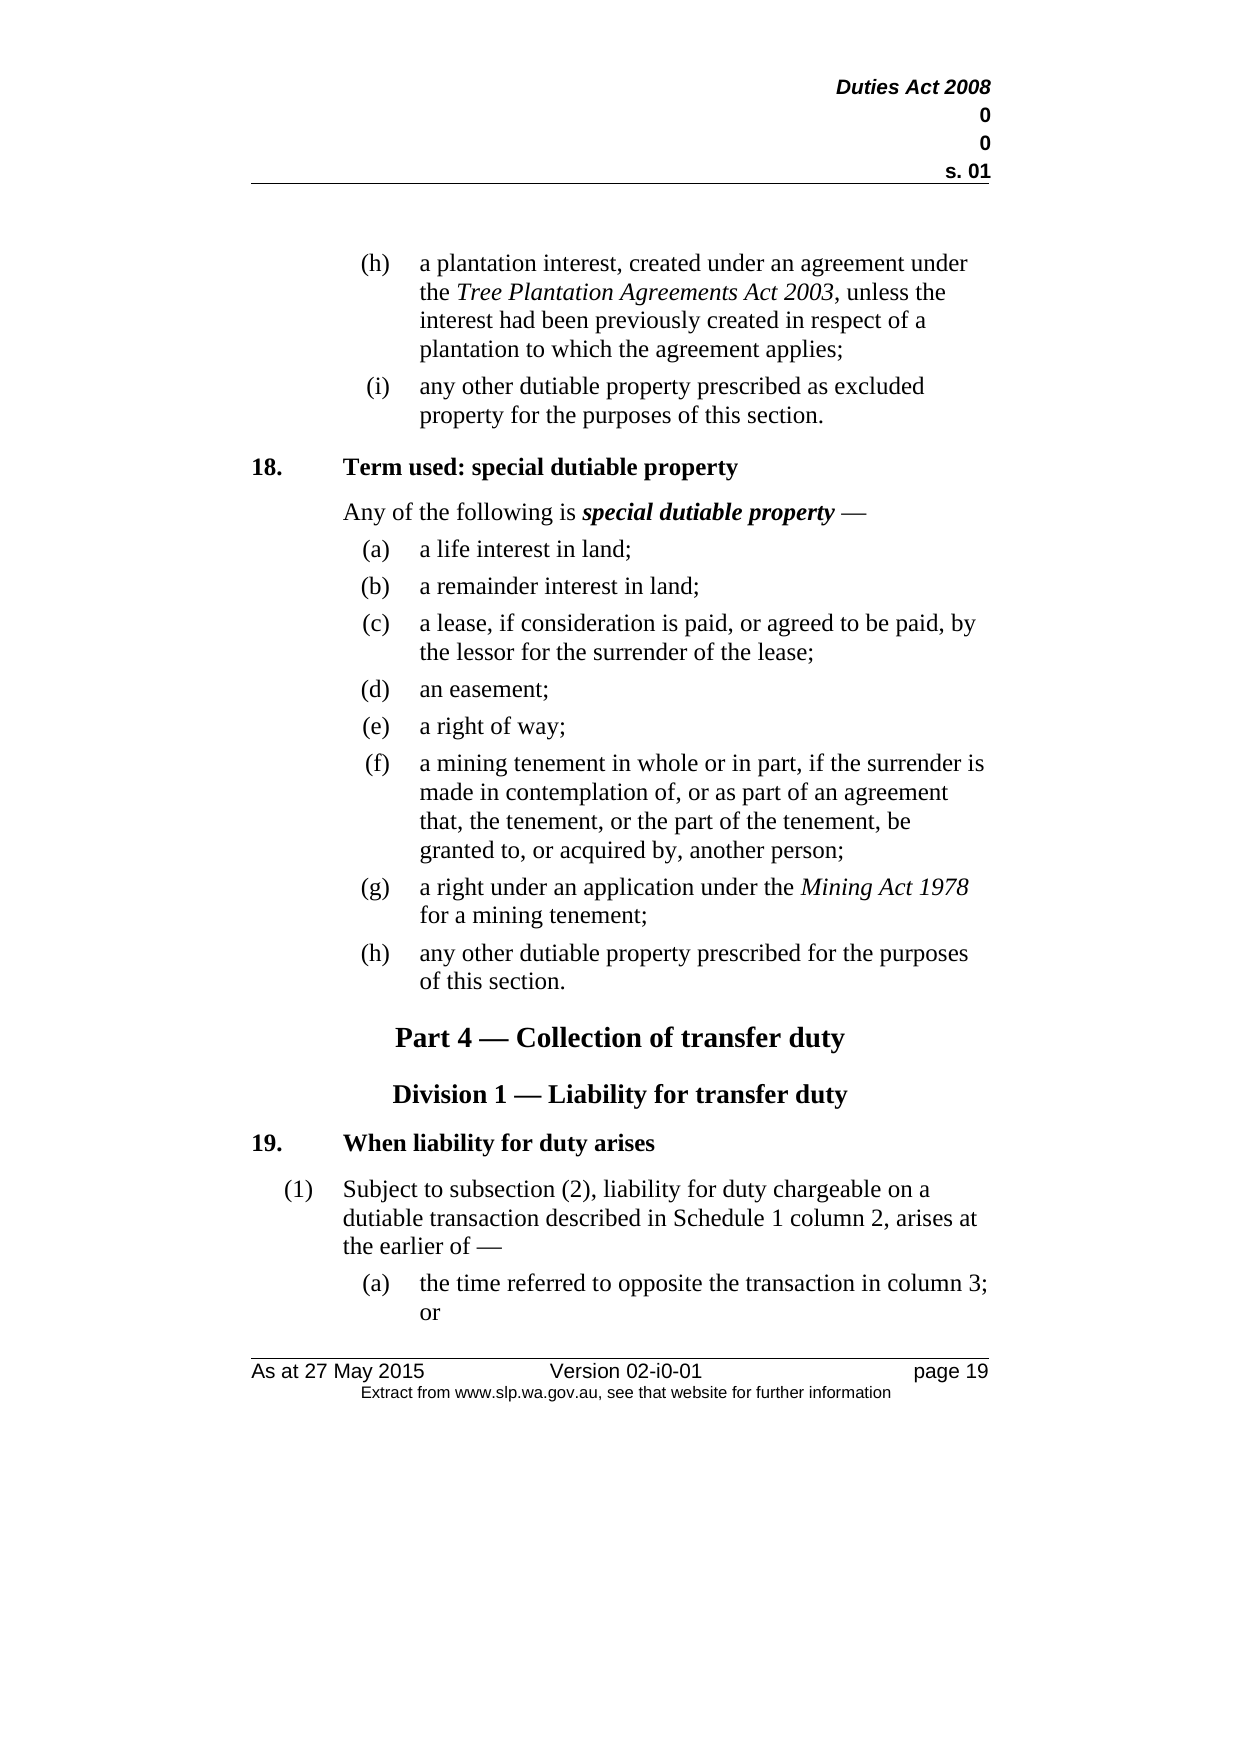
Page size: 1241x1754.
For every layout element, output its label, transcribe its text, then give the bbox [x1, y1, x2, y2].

text (g) a right under an application under the Mining Act 1978 for a mining tenement; [251, 872, 989, 929]
subtitle Part 4 — Collection of transfer duty [251, 1020, 989, 1054]
text (f) a mining tenement in whole or in part, if the surrender is made in contemplation of, or as part of an agreement that, the tenement, or the part of the tenement, be granted to, or acquired by, another person; [251, 748, 989, 863]
text (d) an easement; [251, 674, 989, 703]
subtitle 19. When liability for duty arises [251, 1128, 989, 1157]
text (b) a remainder interest in land; [251, 571, 989, 600]
text (i) any other dutiable property prescribed as excluded property for the purposes of this section. [251, 371, 989, 429]
text (a) the time referred to opposite the transaction in column 3; or [251, 1268, 989, 1326]
text (h) any other dutiable property prescribed for the purposes of this section. [251, 938, 989, 995]
text (1) Subject to subsection (2), liability for duty chargeable on a dutiable transaction described in Schedule 1 column 2, arises at the earlier of — [251, 1174, 989, 1260]
text (e) a right of way; [251, 711, 989, 740]
text (h) a plantation interest, created under an agreement under the Tree Agreements Act 2003, unless the interest had been previously created in respect of a plantation to which the agreement applies; [251, 248, 989, 363]
subtitle Division 1 — Liability for transfer duty [251, 1079, 989, 1110]
subtitle 18. Term used: special dutiable property [251, 452, 989, 481]
text (a) a life interest in land; [251, 534, 989, 563]
text (c) a lease, if consideration is paid, or agreed to be paid, by the lessor for the surrender of the lease; [251, 608, 989, 666]
text Any of the following is special dutiable property — [251, 497, 989, 526]
